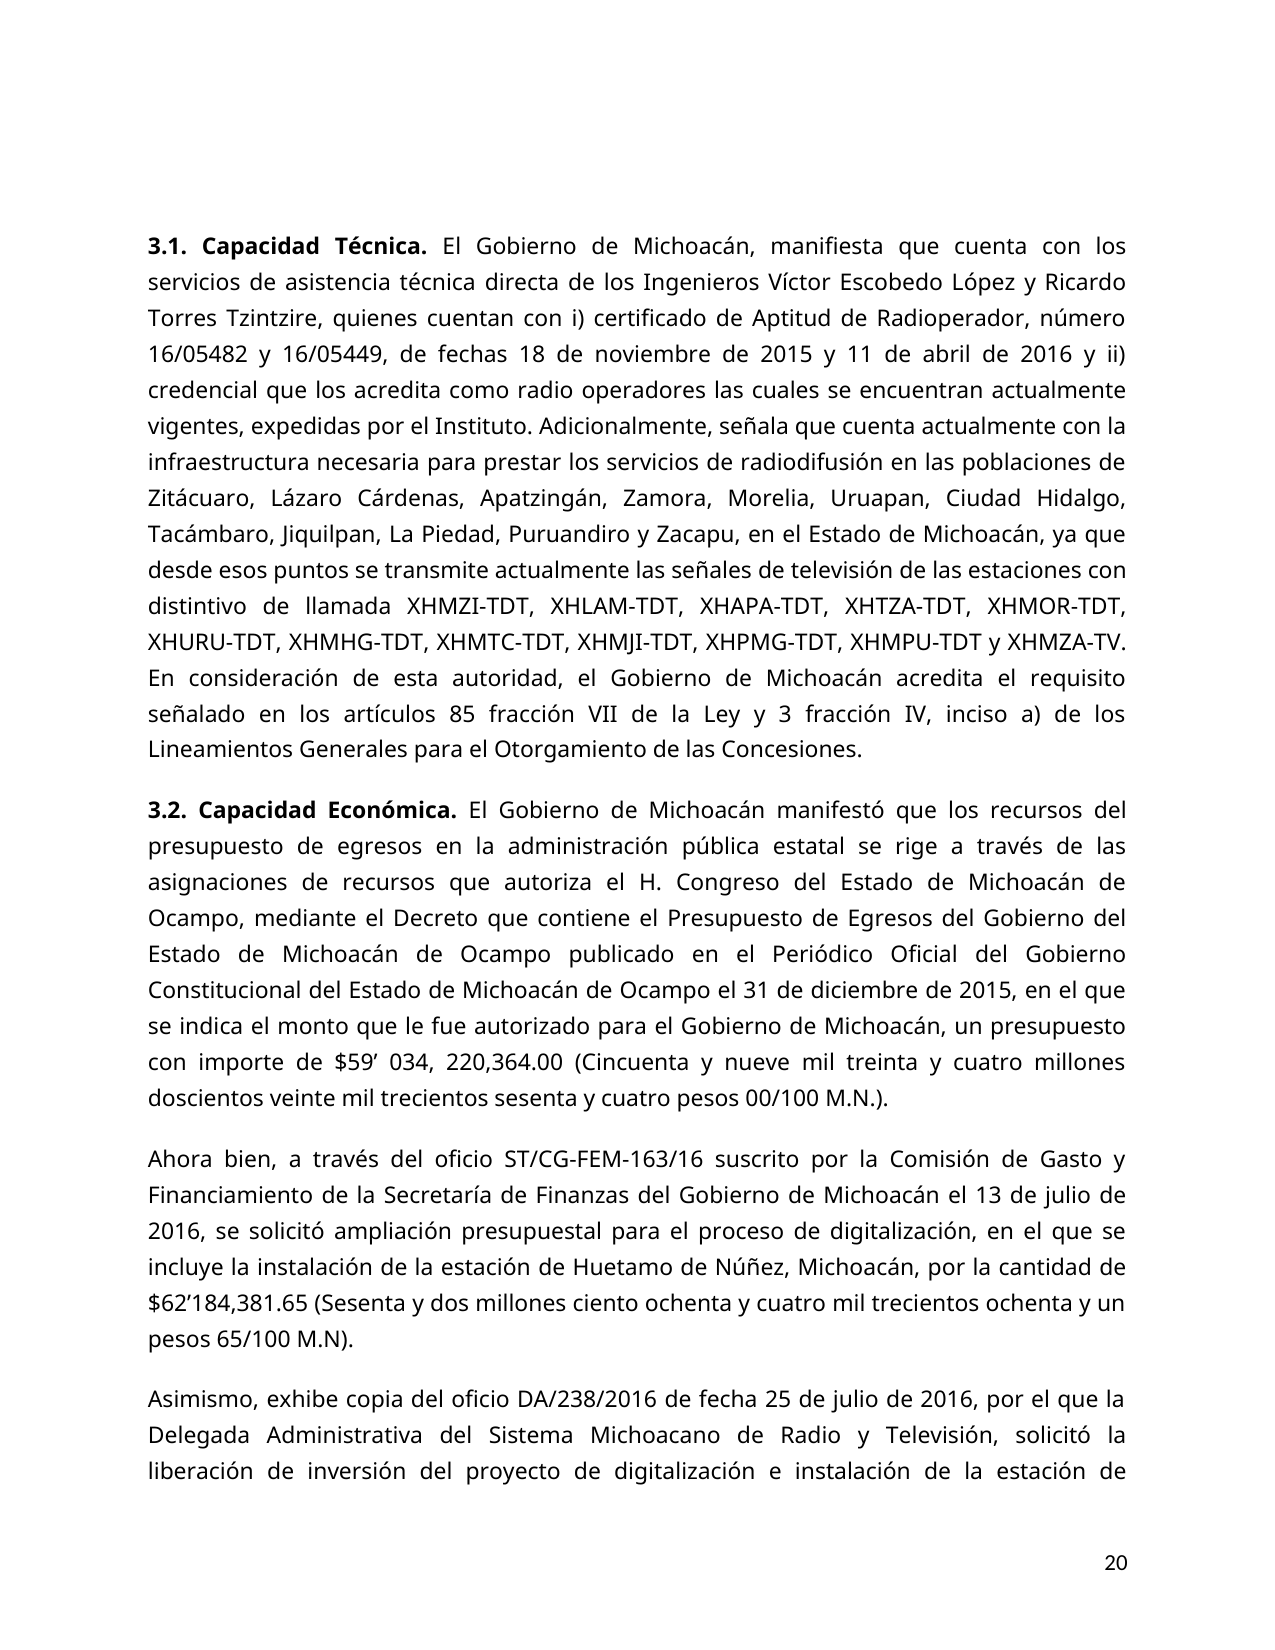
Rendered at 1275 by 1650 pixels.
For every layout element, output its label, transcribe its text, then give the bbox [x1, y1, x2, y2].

text Ahora bien, a través del oficio ST/CG-FEM-163/16 suscrito por la Comisión de Gasto y Financiamiento de la Secretaría de Finanzas del Gobierno de Michoacán el 13 de julio de 2016, se solicitó ampliación presupuestal para el proceso de digitalización, en el que se incluye la instalación de la estación de Huetamo de Núñez, Michoacán, por la cantidad de $62’184,381.65 (Sesenta y dos millones ciento ochenta y cuatro mil trecientos ochenta y un pesos 65/100 M.N). [148, 1143, 1127, 1354]
text 3.1. Capacidad Técnica. El Gobierno de Michoacán, manifiesta que cuenta con los servicios de asistencia técnica directa de los Ingenieros Víctor Escobedo López y Ricardo Torres Tzintzire, quienes cuentan con i) certificado de Aptitud de Radioperador, número 16/05482 y 16/05449, de fechas 18 de noviembre de 2015 y 11 de abril de 2016 y ii) credencial que los acredita como radio operadores las cuales se encuentran actualmente vigentes, expedidas por el Instituto. Adicionalmente, señala que cuenta actualmente con la infraestructura necesaria para prestar los servicios de radiodifusión en las poblaciones de Zitácuaro, Lázaro Cárdenas, Apatzingán, Zamora, Morelia, Uruapan, Ciudad Hidalgo, Tacámbaro, Jiquilpan, La Piedad, Puruandiro y Zacapu, en el Estado de Michoacán, ya que desde esos puntos se transmite actualmente las señales de televisión de las estaciones con distintivo de llamada XHMZI-TDT, XHLAM-TDT, XHAPA-TDT, XHTZA-TDT, XHMOR-TDT, XHURU-TDT, XHMHG-TDT, XHMTC-TDT, XHMJI-TDT, XHPMG-TDT, XHMPU-TDT y XHMZA-TV. En consideración de esta autoridad, el Gobierno de Michoacán acredita el requisito señalado en los artículos 85 fracción VII de la Ley y 3 fracción IV, inciso a) de los Lineamientos Generales para el Otorgamiento de las Concesiones. [148, 230, 1127, 765]
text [148, 1383, 1127, 1487]
text 3.2. Capacidad Económica. El Gobierno de Michoacán manifestó que los recursos del presupuesto de egresos en la administración pública estatal se rige a través de las asignaciones de recursos que autoriza el H. Congreso del Estado de Michoacán de Ocampo, mediante el Decreto que contiene el Presupuesto de Egresos del Gobierno del Estado de Michoacán de Ocampo publicado en el Periódico Oficial del Gobierno Constitucional del Estado de Michoacán de Ocampo el 31 de diciembre de 2015, en el que se indica el monto que le fue autorizado para el Gobierno de Michoacán, un presupuesto con importe de $59’ 034, 220,364.00 (Cincuenta y nueve mil treinta y cuatro millones doscientos veinte mil trecientos sesenta y cuatro pesos 00/100 M.N.). [148, 794, 1127, 1113]
